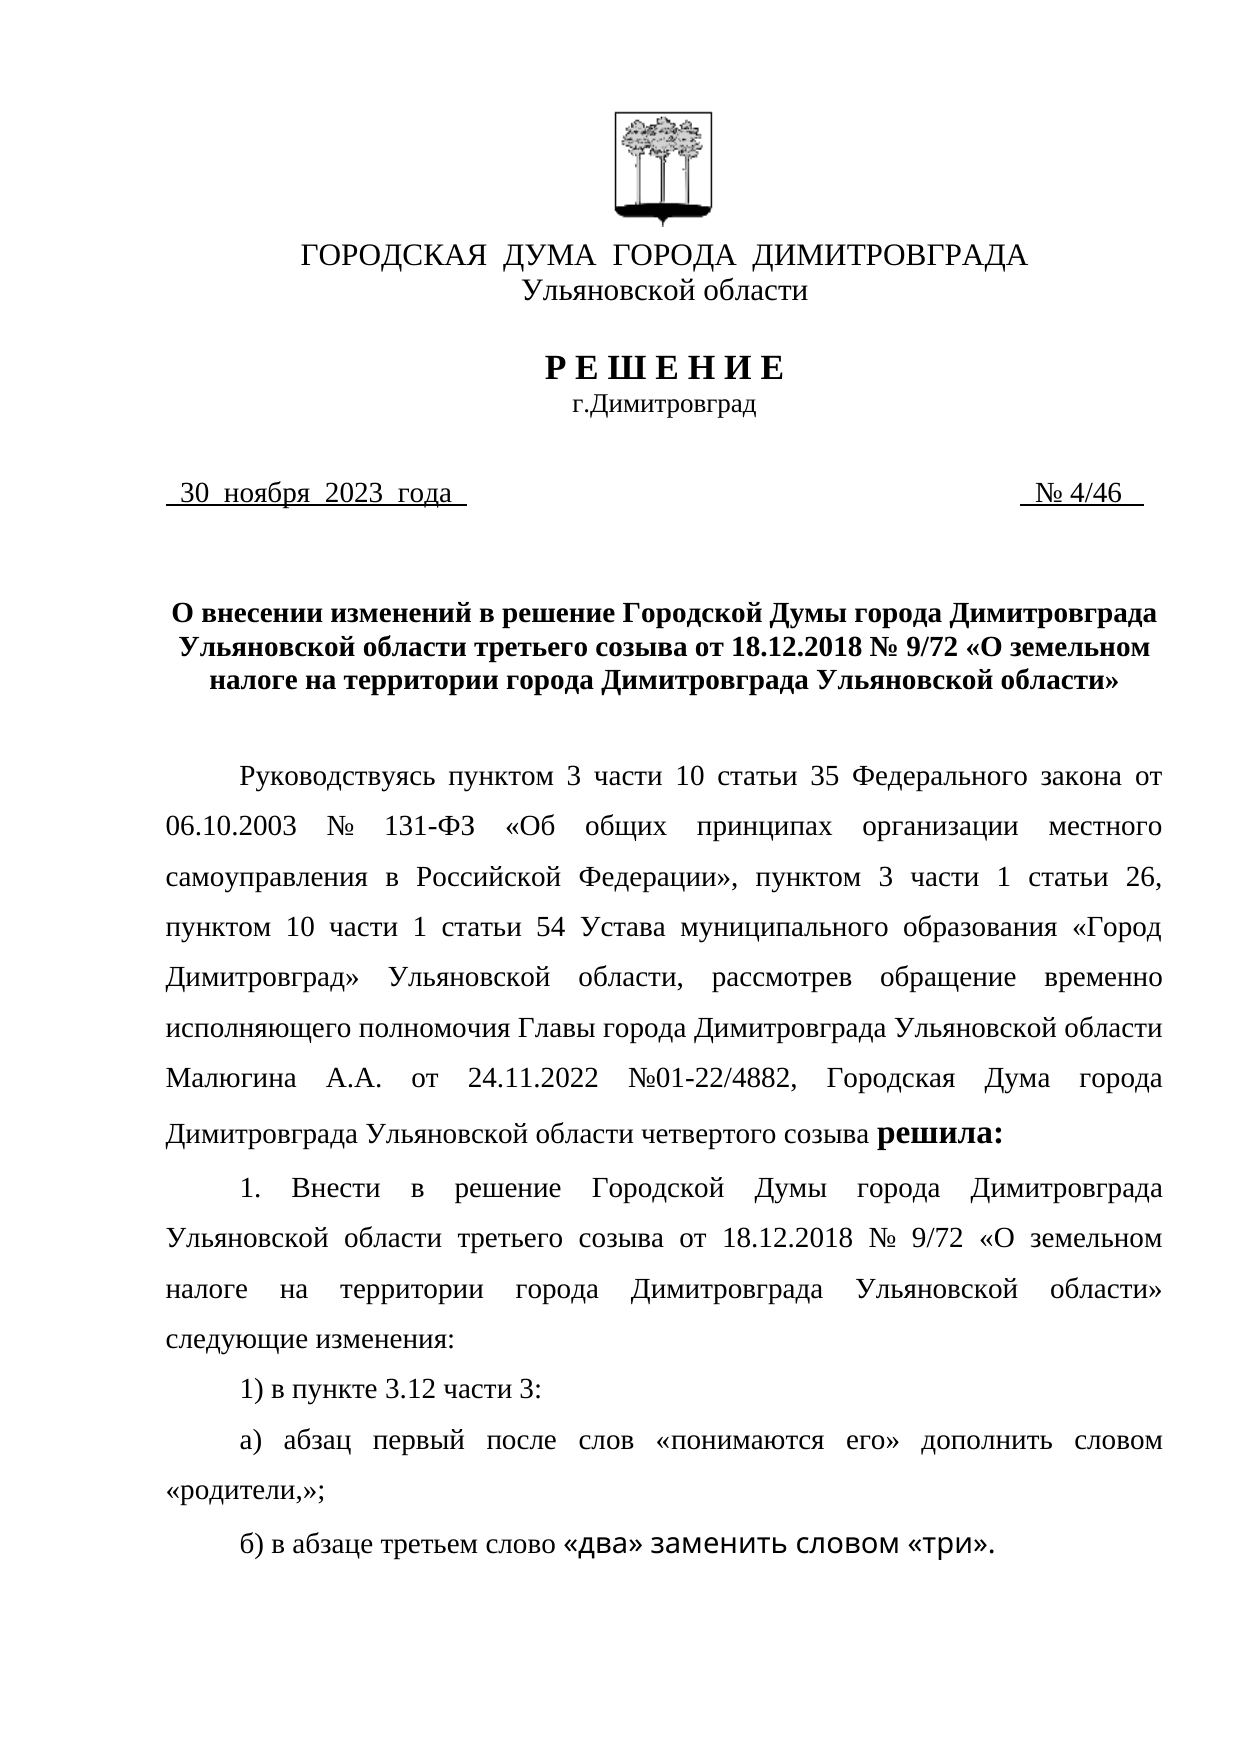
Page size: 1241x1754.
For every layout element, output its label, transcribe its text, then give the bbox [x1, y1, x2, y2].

text Ульяновской области [165, 272, 1163, 308]
text а) абзац первый после слов «понимаются его» дополнить словом «родители,»; [165, 1422, 1163, 1506]
text 1. Внести в решение Городской Думы города Димитровграда Ульяновской области третьего созыва от 18.12.2018 № 9/72 «О земельном налоге на территории города Димитровграда Ульяновской области» следующие изменения: [165, 1170, 1163, 1355]
text 30 ноября 2023 года № 4/46 . [165, 475, 1163, 509]
title О внесении изменений в решение Городской Думы города Димитровграда Ульяновской области третьего созыва от 18.12.2018 № 9/72 «О земельном налоге на территории города Димитровграда Ульяновской области» [165, 595, 1163, 696]
text г.Димитровград [165, 387, 1163, 418]
picture [611, 106, 719, 227]
subtitle ГОРОДСКАЯ ДУМА ГОРОДА ДИМИТРОВГРАДА [165, 236, 1163, 272]
text б) в абзаце третьем слово «два» заменить словом «три». [165, 1522, 1163, 1562]
text Руководствуясь пунктом 3 части 10 статьи 35 Федерального закона от 06.10.2003 № 131-ФЗ «Об общих принципах организации местного самоуправления в Российской Федерации», пунктом 3 части 1 статьи 26, пунктом 10 части 1 статьи 54 Устава муниципального образования «Город Димитровград» Ульяновской области, рассмотрев обращение временно исполняющего полномочия Главы города Димитровграда Ульяновской области Малюгина А.А. от 24.11.2022 №01-22/4882, Городская Дума города Димитровграда Ульяновской области четвертого созыва решила: [165, 758, 1163, 1151]
text 1) в пункте 3.12 части 3: [165, 1371, 1163, 1405]
subtitle Р Е Ш Е Н И Е [165, 346, 1163, 387]
